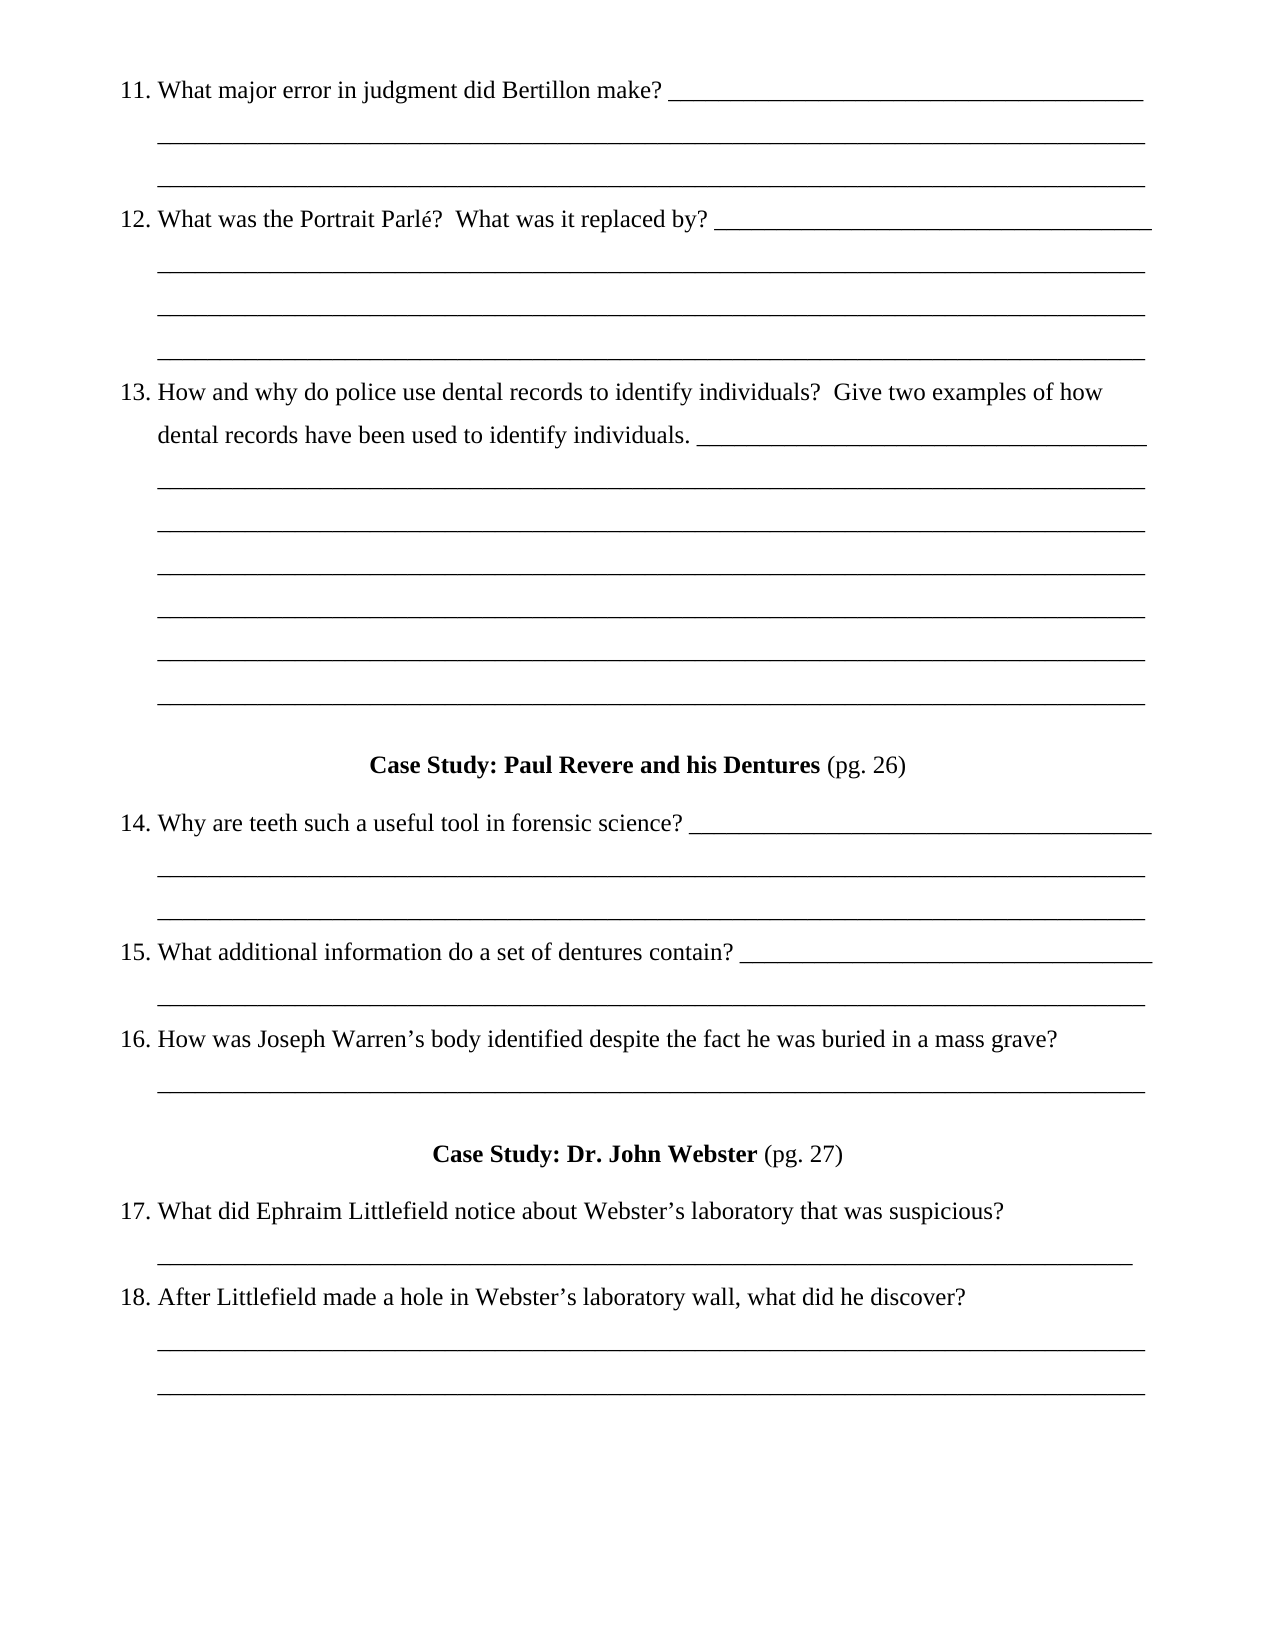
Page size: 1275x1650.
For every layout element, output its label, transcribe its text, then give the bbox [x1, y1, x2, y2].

list What additional information do a set of dentures contain? _________________________________ _______________________________________________________________________________ [120, 937, 1155, 1009]
list Why are teeth such a useful tool in forensic science? _____________________________________ ______________________________________________________________________________________________________________________________________________________________ [120, 808, 1155, 923]
list What major error in judgment did Bertillon make? ______________________________________ ______________________________________________________________________________________________________________________________________________________________ [120, 75, 1155, 190]
list After Littlefield made a hole in Webster’s laboratory wall, what did he discover? ______________________________________________________________________________________________________________________________________________________________ [120, 1282, 1155, 1397]
list How was Joseph Warren’s body identified despite the fact he was buried in a mass grave? _______________________________________________________________________________ [120, 1024, 1155, 1096]
text Case Study: Paul Revere and his Dentures (pg. 26) [120, 751, 1155, 779]
list What did Ephraim Littlefield notice about Webster’s laboratory that was suspicious? ______________________________________________________________________________ [120, 1196, 1155, 1268]
list How and why do police use dental records to identify individuals? Give two examples of how dental records have been used to identify individuals. ____________________________________ __________________________________________________________________________________________________________________________________________________________________________________________________________________________________________________________________________________________________________________________________________________________________________________________________________________________________________________________________________________________ [120, 377, 1155, 707]
text Case Study: Dr. John Webster (pg. 27) [120, 1139, 1155, 1167]
list What was the Portrait Parlé? What was it replaced by? ___________________________________ _____________________________________________________________________________________________________________________________________________________________________________________________________________________________________________ [120, 204, 1155, 362]
